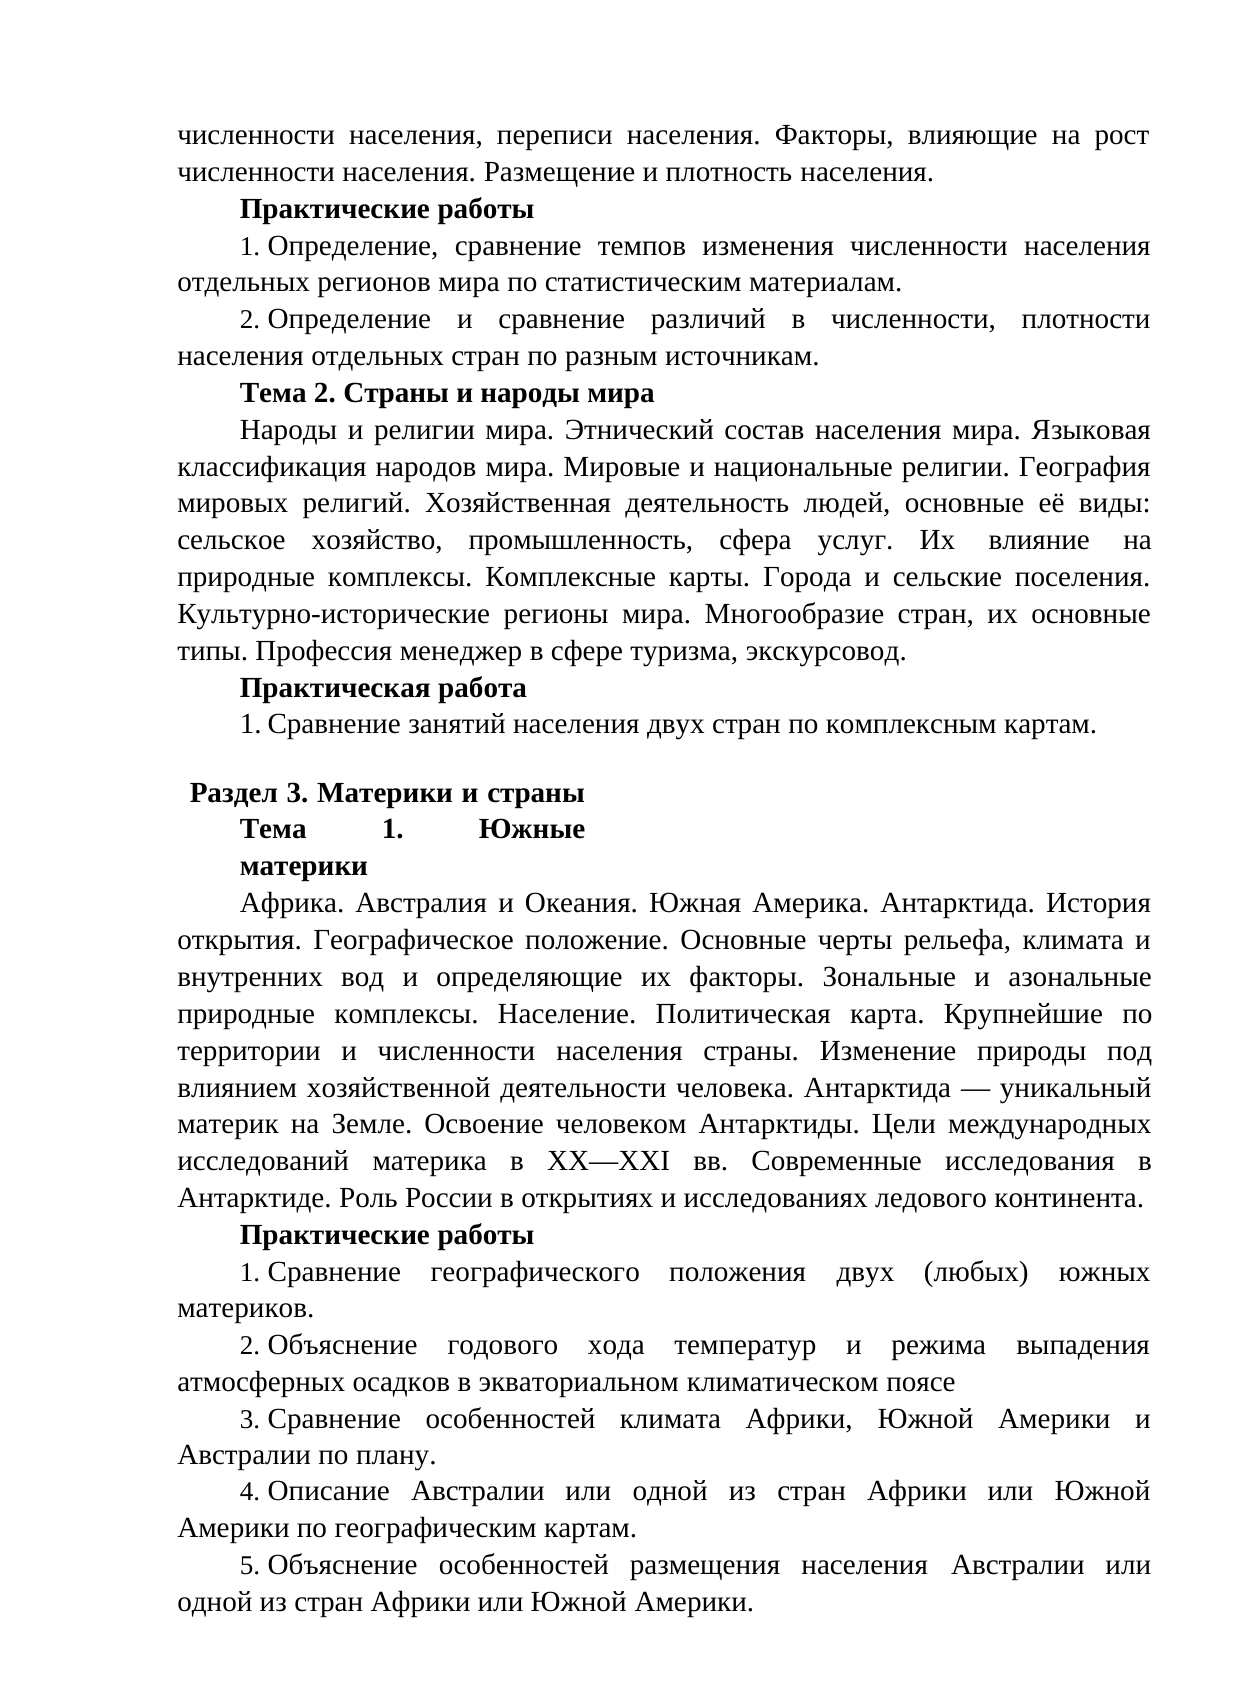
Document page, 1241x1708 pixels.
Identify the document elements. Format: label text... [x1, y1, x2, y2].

text Народы и религии мира. Этнический состав населения мира. Языковая классификация народов мира. Мировые и национальные религии. География мировых религий. Хозяйственная деятельность людей, основные её виды: сельское хозяйство, промышленность, сфера услуг. Их влияние на природные комп­лексы. Комплексные карты. Города и сельские поселения. Культурно-исторические регионы мира. Многообразие стран, их основные типы. Профессия менеджер в сфере туризма, экскурсовод. [177, 412, 1151, 667]
text 1. Сравнение занятий населения двух стран по комплексным картам. [239, 707, 1163, 740]
list Сравнение географического положения двух (любых) южных материков. [177, 1254, 1151, 1324]
subtitle Практические работы [239, 1217, 1163, 1251]
list Описание Австралии или одной из стран Африки или Южной Америки по географическим картам. [177, 1473, 1151, 1544]
list Объяснение годового хода температур и режима выпадения атмосферных осадков в экваториальном климатическом поясе [177, 1327, 1151, 1397]
list Сравнение особенностей климата Африки, Южной Америки и Австралии по плану. [177, 1401, 1151, 1470]
list Определение и сравнение различий в численности, плотности населения отдельных стран по разным источникам. [177, 301, 1151, 371]
subtitle Практические работы [239, 191, 1163, 225]
subtitle Раздел 3. Материки и страны Тема 1. Южные материки [189, 775, 585, 882]
subtitle Тема 2. Страны и народы мира [239, 375, 1163, 409]
list Объяснение особенностей размещения населения Австралии или одной из стран Африки или Южной Америки. [177, 1547, 1152, 1618]
text численности населения, переписи населения. Факторы, влияющие на рост численности населения. Размещение и плотность населения. [177, 117, 1151, 187]
subtitle Практическая работа [239, 670, 1163, 704]
text Африка. Австралия и Океания. Южная Америка. Антарктида. История открытия. Географическое положение. Основные черты рельефа, климата и внутренних вод и определяющие их факторы. Зональные и азональные природные комплексы. Население. Политическая карта. Крупнейшие по территории и численности населения страны. Изменение природы под влиянием хозяйственной деятельности человека. Антарктида — уникальный материк на Земле. Освоение человеком Антарктиды. Цели международных исследований материка в XX—XXI вв. Современные исследования в Антарктиде. Роль России в открытиях и исследованиях ледового континента. [177, 885, 1152, 1214]
list Определение, сравнение темпов изменения численности населения отдельных регионов мира по статистическим материалам. [177, 228, 1150, 298]
